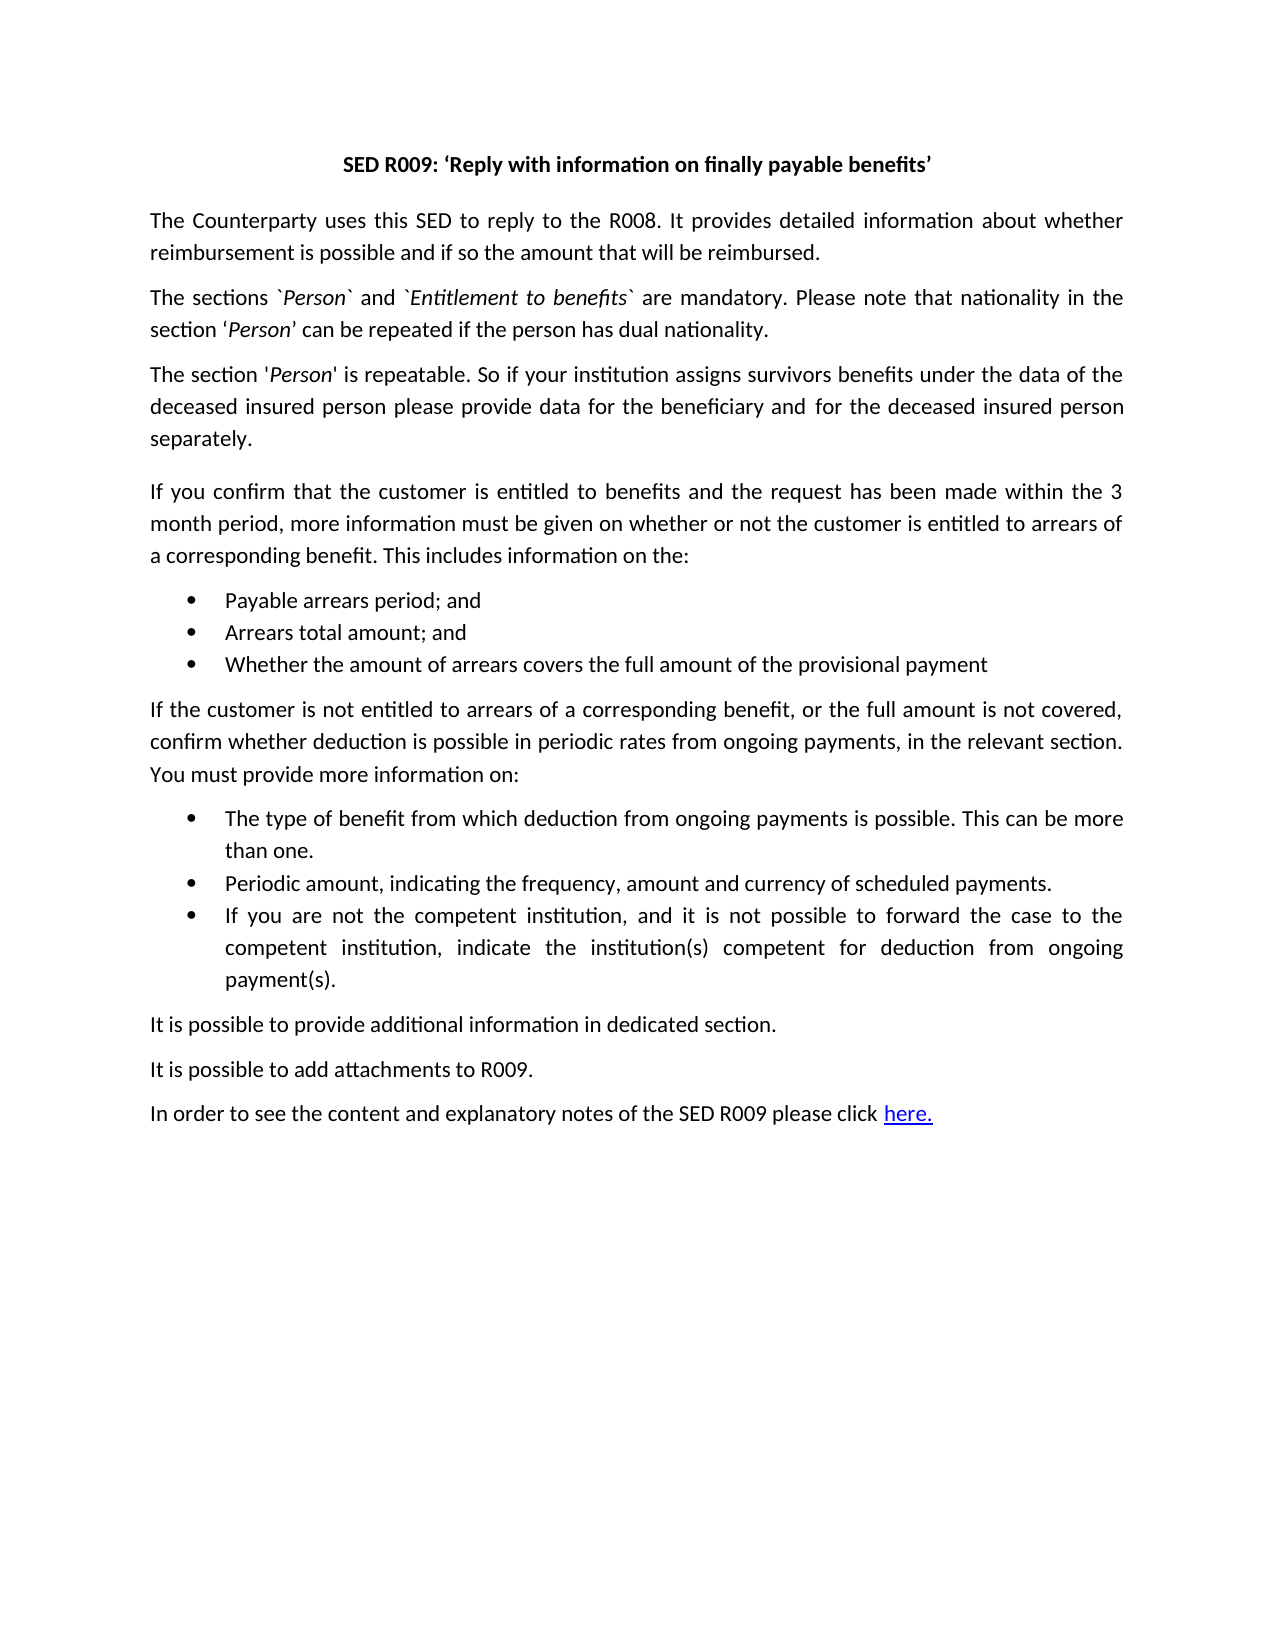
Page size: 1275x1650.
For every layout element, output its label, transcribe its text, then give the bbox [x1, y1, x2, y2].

text SED R009: ‘Reply with information on finally payable benefits’ [150, 150, 1125, 178]
list Whether the amount of arrears covers the full amount of the provisional payment [187, 651, 1125, 679]
text In order to see the content and explanatory notes of the SED R009 please click here. [150, 1099, 1125, 1127]
text The sections `Person` and `Entitlement to benefits` are mandatory. Please note that nationality in the section ‘Person’ can be repeated if the person has dual nationality. [150, 283, 1125, 343]
list The type of benefit from which deduction from ongoing payments is possible. This can be more than one. [187, 804, 1125, 864]
list If you are not the competent institution, and it is not possible to forward the case to the competent institution, indicate the institution(s) competent for deduction from ongoing payment(s). [187, 901, 1125, 993]
text If you confirm that the customer is entitled to benefits and the request has been made within the 3 month period, more information must be given on whether or not the customer is entitled to arrears of a corresponding benefit. This includes information on the: [150, 477, 1125, 569]
text It is possible to provide additional information in dedicated section. [150, 1010, 1125, 1038]
list Arrears total amount; and [187, 618, 1125, 646]
list Periodic amount, indicating the frequency, amount and currency of scheduled payments. [187, 869, 1125, 897]
text It is possible to add attachments to R009. [150, 1055, 1125, 1083]
text The section 'Person' is repeatable. So if your institution assigns survivors benefits under the data of the deceased insured person please provide data for the beneficiary and for the deceased insured person separately. [150, 360, 1125, 452]
text The Counterparty uses this SED to reply to the R008. It provides detailed information about whether reimbursement is possible and if so the amount that will be reimbursed. [150, 206, 1125, 266]
list Payable arrears period; and [187, 586, 1125, 614]
text If the customer is not entitled to arrears of a corresponding benefit, or the full amount is not covered, confirm whether deduction is possible in periodic rates from ongoing payments, in the relevant section. You must provide more information on: [150, 695, 1125, 788]
